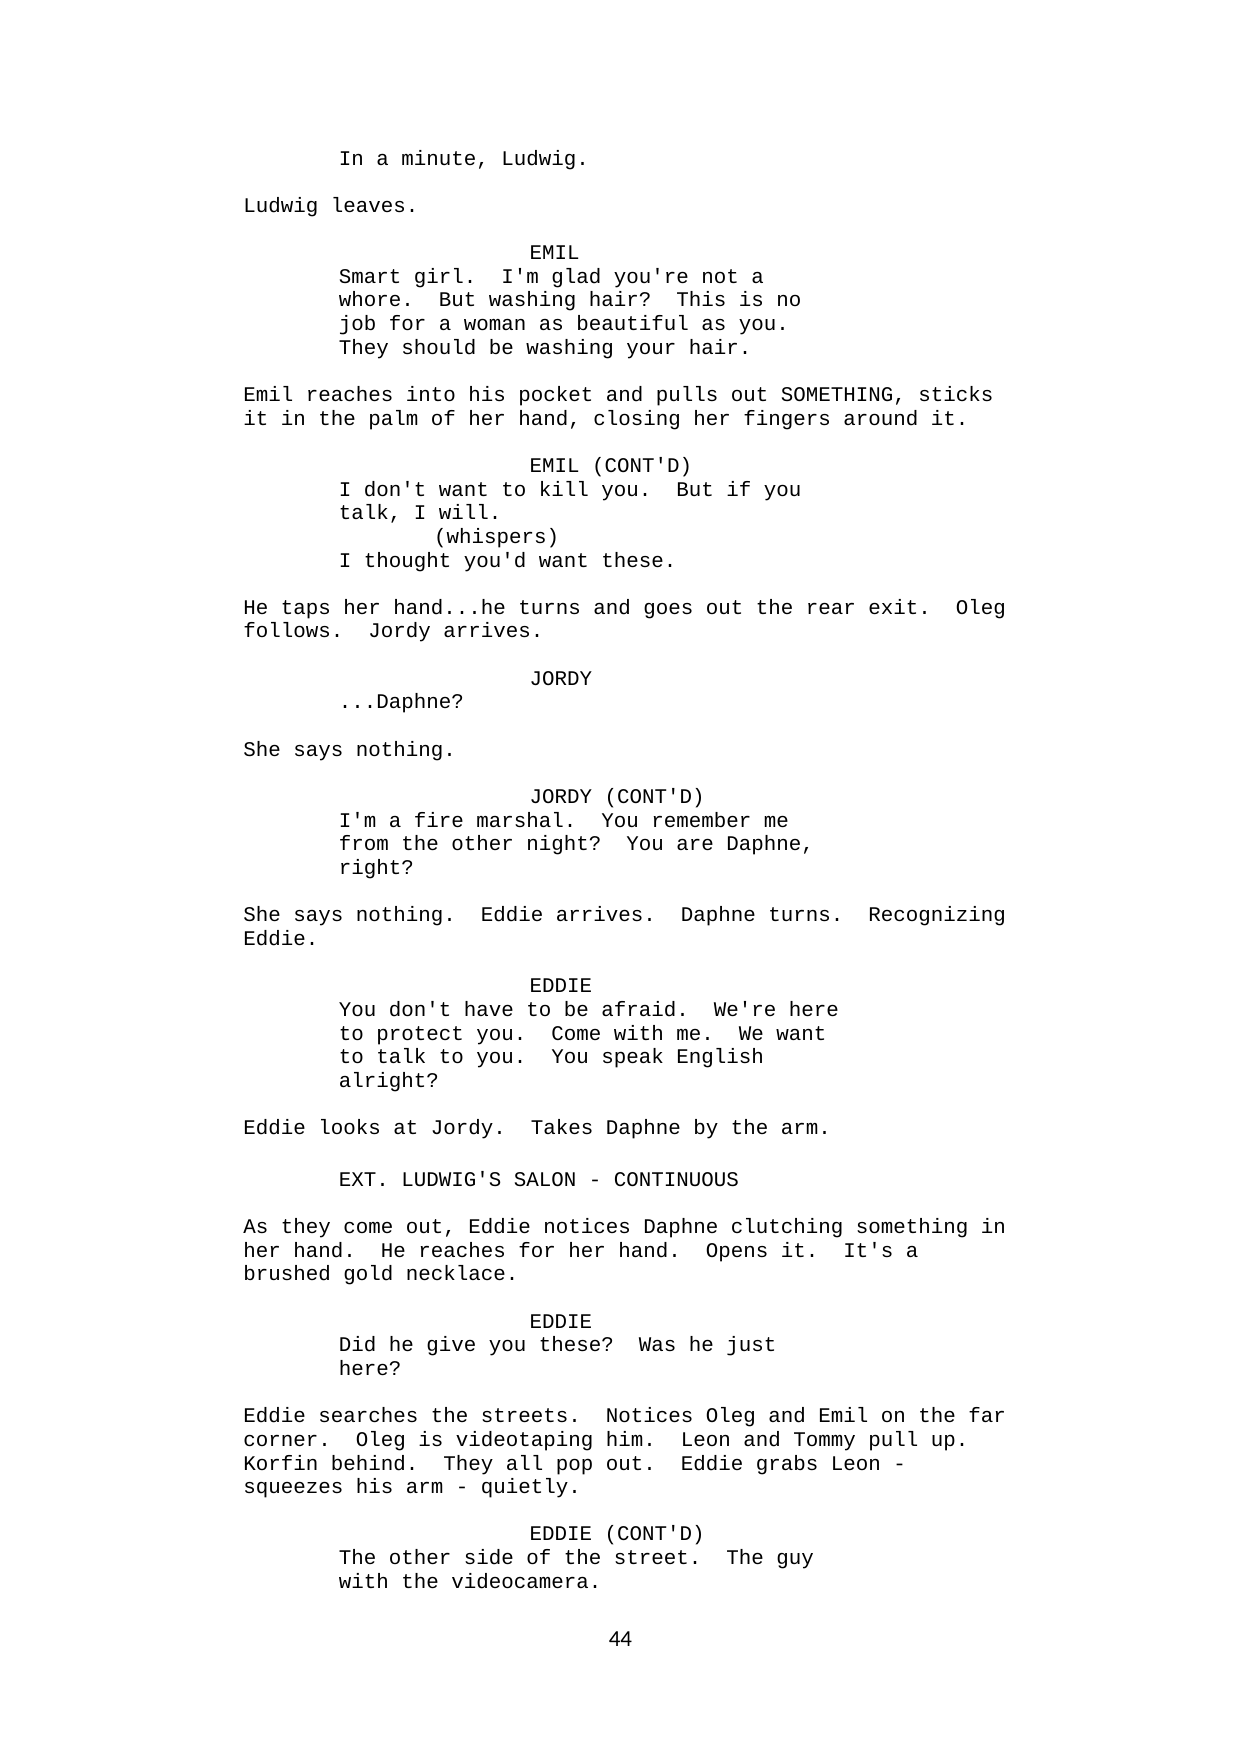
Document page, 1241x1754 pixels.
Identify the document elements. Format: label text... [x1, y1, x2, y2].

text her hand. He reaches for her hand. Opens it. It's a [148, 1240, 1093, 1263]
text (whispers) [148, 526, 1093, 549]
text Eddie searches the streets. Notices Oleg and Emil on the far [148, 1405, 1093, 1429]
text Eddie looks at Jordy. Takes Daphne by the arm. [148, 1117, 1093, 1141]
text The other side of the street. The guy [148, 1547, 1093, 1571]
text EDDIE [148, 1311, 1093, 1334]
text it in the palm of her hand, closing her fingers around it. [148, 408, 1093, 431]
text with the videocamera. [148, 1571, 1093, 1594]
text squeezes his arm - quietly. [148, 1476, 1093, 1500]
text EDDIE (CONT'D) [148, 1523, 1093, 1547]
text I'm a fire marshal. You remember me [148, 810, 1093, 833]
text As they come out, Eddie notices Daphne clutching something in [148, 1216, 1093, 1240]
text Ludwig leaves. [148, 195, 1093, 218]
text follows. Jordy arrives. [148, 621, 1093, 644]
text I thought you'd want these. [148, 549, 1093, 573]
text brushed gold necklace. [148, 1263, 1093, 1287]
text here? [148, 1358, 1093, 1382]
text Eddie. [148, 928, 1093, 952]
text He taps her hand...he turns and goes out the rear exit. Oleg [148, 597, 1093, 621]
text Korfin behind. They all pop out. Eddie grabs Leon - [148, 1452, 1093, 1476]
text from the other night? You are Daphne, [148, 833, 1093, 857]
text EDDIE [148, 975, 1093, 999]
text job for a woman as beautiful as you. [148, 313, 1093, 337]
text whore. But washing hair? This is no [148, 289, 1093, 313]
text Did he give you these? Was he just [148, 1334, 1093, 1358]
text alright? [148, 1070, 1093, 1093]
text In a minute, Ludwig. [148, 148, 1093, 171]
text EXT. LUDWIG'S SALON - CONTINUOUS [148, 1169, 1093, 1192]
text Emil reaches into his pocket and pulls out SOMETHING, sticks [148, 384, 1093, 408]
text You don't have to be afraid. We're here [148, 999, 1093, 1022]
text She says nothing. [148, 739, 1093, 762]
text She says nothing. Eddie arrives. Daphne turns. Recognizing [148, 904, 1093, 928]
text EMIL [148, 242, 1093, 266]
text to protect you. Come with me. We want [148, 1022, 1093, 1046]
text Smart girl. I'm glad you're not a [148, 266, 1093, 289]
text JORDY [148, 668, 1093, 691]
text talk, I will. [148, 502, 1093, 526]
text corner. Oleg is videotaping him. Leon and Tommy pull up. [148, 1429, 1093, 1452]
text JORDY (CONT'D) [148, 786, 1093, 810]
text EMIL (CONT'D) [148, 455, 1093, 479]
text I don't want to kill you. But if you [148, 479, 1093, 502]
text They should be washing your hair. [148, 337, 1093, 360]
text right? [148, 857, 1093, 881]
text to talk to you. You speak English [148, 1046, 1093, 1070]
text ...Daphne? [148, 691, 1093, 715]
